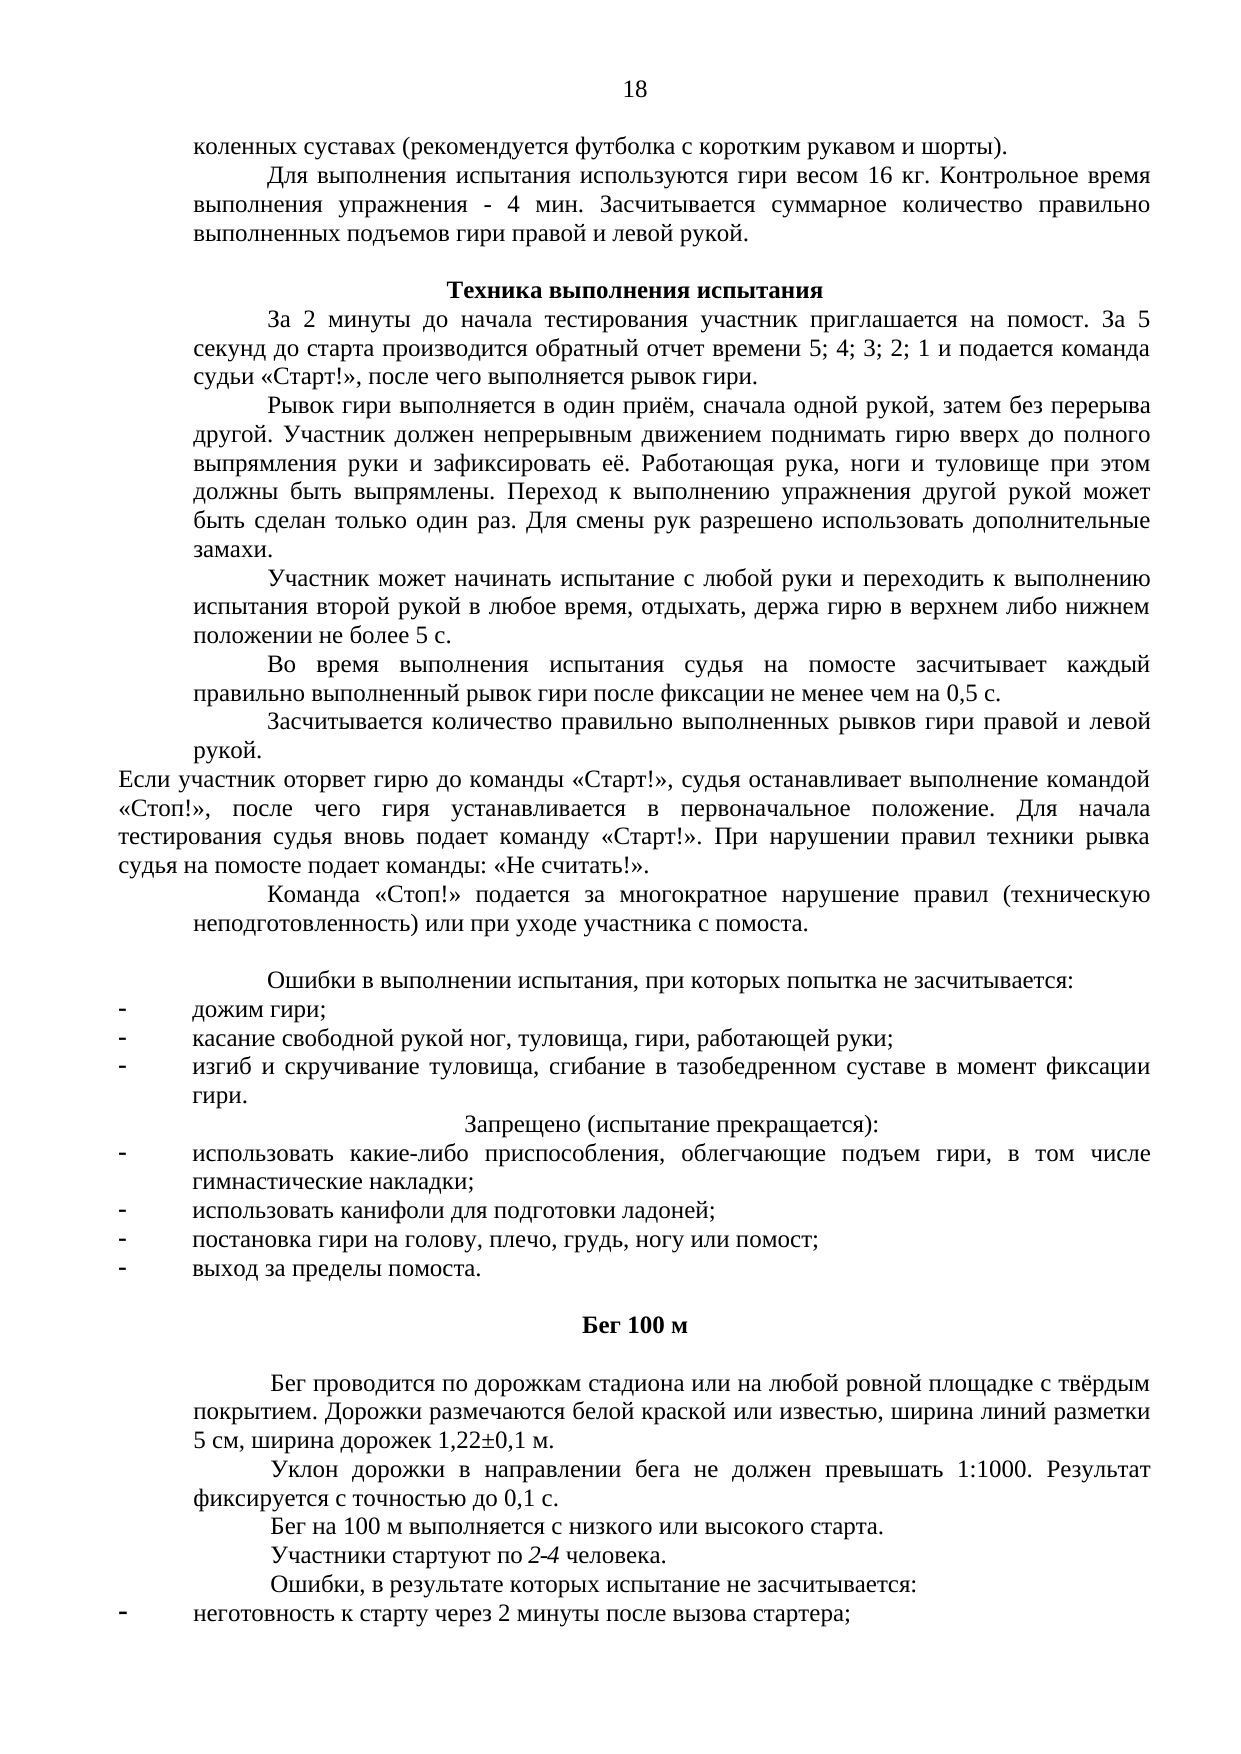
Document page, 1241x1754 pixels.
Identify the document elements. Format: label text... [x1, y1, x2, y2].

text Команда «Стоп!» подается за многократное нарушение правил (техническую неподготовленность) или при уходе участника с помоста. [193, 879, 1152, 936]
text Техника выполнения испытания [118, 275, 1152, 304]
text Запрещено (испытание прекращается): [192, 1109, 1152, 1138]
list дожим гири; [118, 994, 1152, 1023]
text Ошибки, в результате которых испытание не засчитывается: [193, 1569, 1152, 1598]
text Бег на 100 м выполняется с низкого или высокого старта. [193, 1511, 1152, 1540]
text Уклон дорожки в направлении бега не должен превышать 1:1000. Результат фиксируется с точностью до 0,1 с. [193, 1454, 1152, 1511]
text Для выполнения испытания используются гири весом 16 кг. Контрольное время выполнения упражнения - 4 мин. Засчитывается суммарное количество правильно выполненных подъемов гири правой и левой рукой. [193, 160, 1152, 246]
list касание свободной рукой ног, туловища, гири, работающей руки; [118, 1023, 1152, 1051]
text Бег 100 м [118, 1310, 1152, 1339]
text Рывок гири выполняется в один приём, сначала одной рукой, затем без перерыва другой. Участник должен непрерывным движением поднимать гирю вверх до полного выпрямления руки и зафиксировать её. Работающая рука, ноги и туловище при этом должны быть выпрямлены. Переход к выполнению упражнения другой рукой может быть сделан только один раз. Для смены рук разрешено использовать дополнительные замахи. [193, 390, 1152, 563]
text Участник может начинать испытание с любой руки и переходить к выполнению испытания второй рукой в любое время, отдыхать, держа гирю в верхнем либо нижнем положении не более 5 с. [193, 563, 1152, 649]
text За 2 минуты до начала тестирования участник приглашается на помост. За 5 секунд до старта производится обратный отчет времени 5; 4; 3; 2; 1 и подается команда судьи «Старт!», после чего выполняется рывок гири. [193, 304, 1152, 390]
list использовать какие-либо приспособления, облегчающие подъем гири, в том числе гимнастические накладки; [118, 1138, 1152, 1195]
text Бег проводится по дорожкам стадиона или на любой ровной площадке с твёрдым покрытием. Дорожки размечаются белой краской или известью, ширина линий разметки 5 см, ширина дорожек 1,22±0,1 м. [193, 1368, 1152, 1454]
list выход за пределы помоста. [118, 1253, 1152, 1281]
list постановка гири на голову, плечо, грудь, ногу или помост; [118, 1224, 1152, 1253]
text Ошибки в выполнении испытания, при которых попытка не засчитывается: [193, 965, 1152, 994]
text Если участник оторвет гирю до команды «Старт!», судья останавливает выполнение командой «Стоп!», после чего гиря устанавливается в первоначальное положение. Для начала тестирования судья вновь подает команду «Старт!». При нарушении правил техники рывка судья на помосте подает команды: «Не считать!». [118, 764, 1152, 879]
list использовать канифоли для подготовки ладоней; [118, 1195, 1152, 1224]
text Во время выполнения испытания судья на помосте засчитывает каждый правильно выполненный рывок гири после фиксации не менее чем на 0,5 с. [193, 649, 1152, 706]
text Засчитывается количество правильно выполненных рывков гири правой и левой рукой. [193, 706, 1152, 764]
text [193, 131, 1152, 160]
list неготовность к старту через 2 минуты после вызова стартера; [118, 1598, 1152, 1627]
text Участники стартуют по 2-4 человека. [193, 1540, 1152, 1569]
list изгиб и скручивание туловища, сгибание в тазобедренном суставе в момент фиксации гири. [118, 1051, 1152, 1109]
